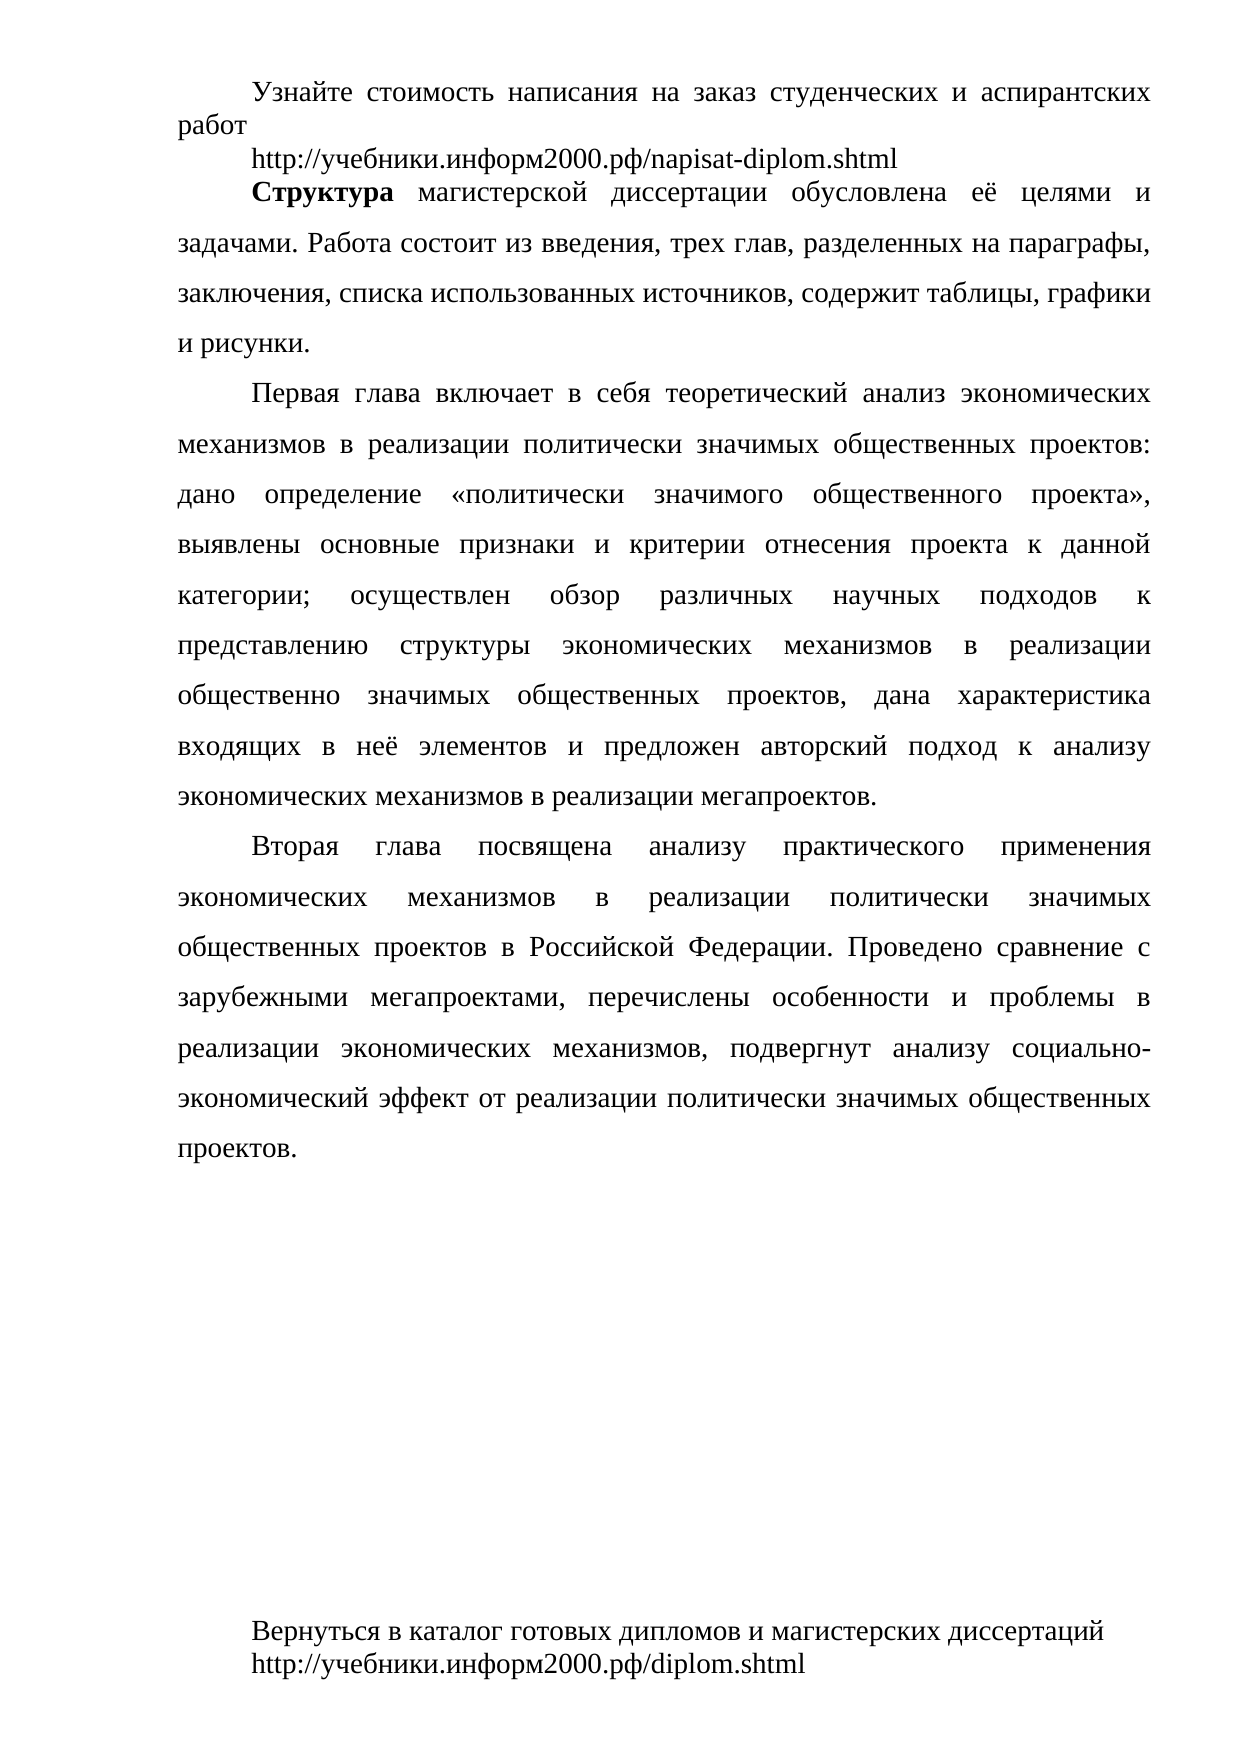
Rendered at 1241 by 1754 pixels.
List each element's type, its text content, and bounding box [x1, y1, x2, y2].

text Структура магистерской диссертации обусловлена её целями и задачами. Работа состоит из введения, трех глав, разделенных на параграфы, заключения, списка использованных источников, содержит таблицы, графики и рисунки. [177, 174, 1152, 359]
text Вторая глава посвящена анализу практического применения экономических механизмов в реализации политически значимых общественных проектов в Российской Федерации. Проведено сравнение с зарубежными мегапроектами, перечислены особенности и проблемы в реализации экономических механизмов, подвергнут анализу социально-экономический эффект от реализации политически значимых общественных проектов. [177, 828, 1152, 1164]
text Первая глава включает в себя теоретический анализ экономических механизмов в реализации политически значимых общественных проектов: дано определение «политически значимого общественного проекта», выявлены основные признаки и критерии отнесения проекта к данной категории; осуществлен обзор различных научных подходов к представлению структуры экономических механизмов в реализации общественно значимых общественных проектов, дана характеристика входящих в неё элементов и предложен авторский подход к анализу экономических механизмов в реализации мегапроектов. [177, 376, 1152, 812]
